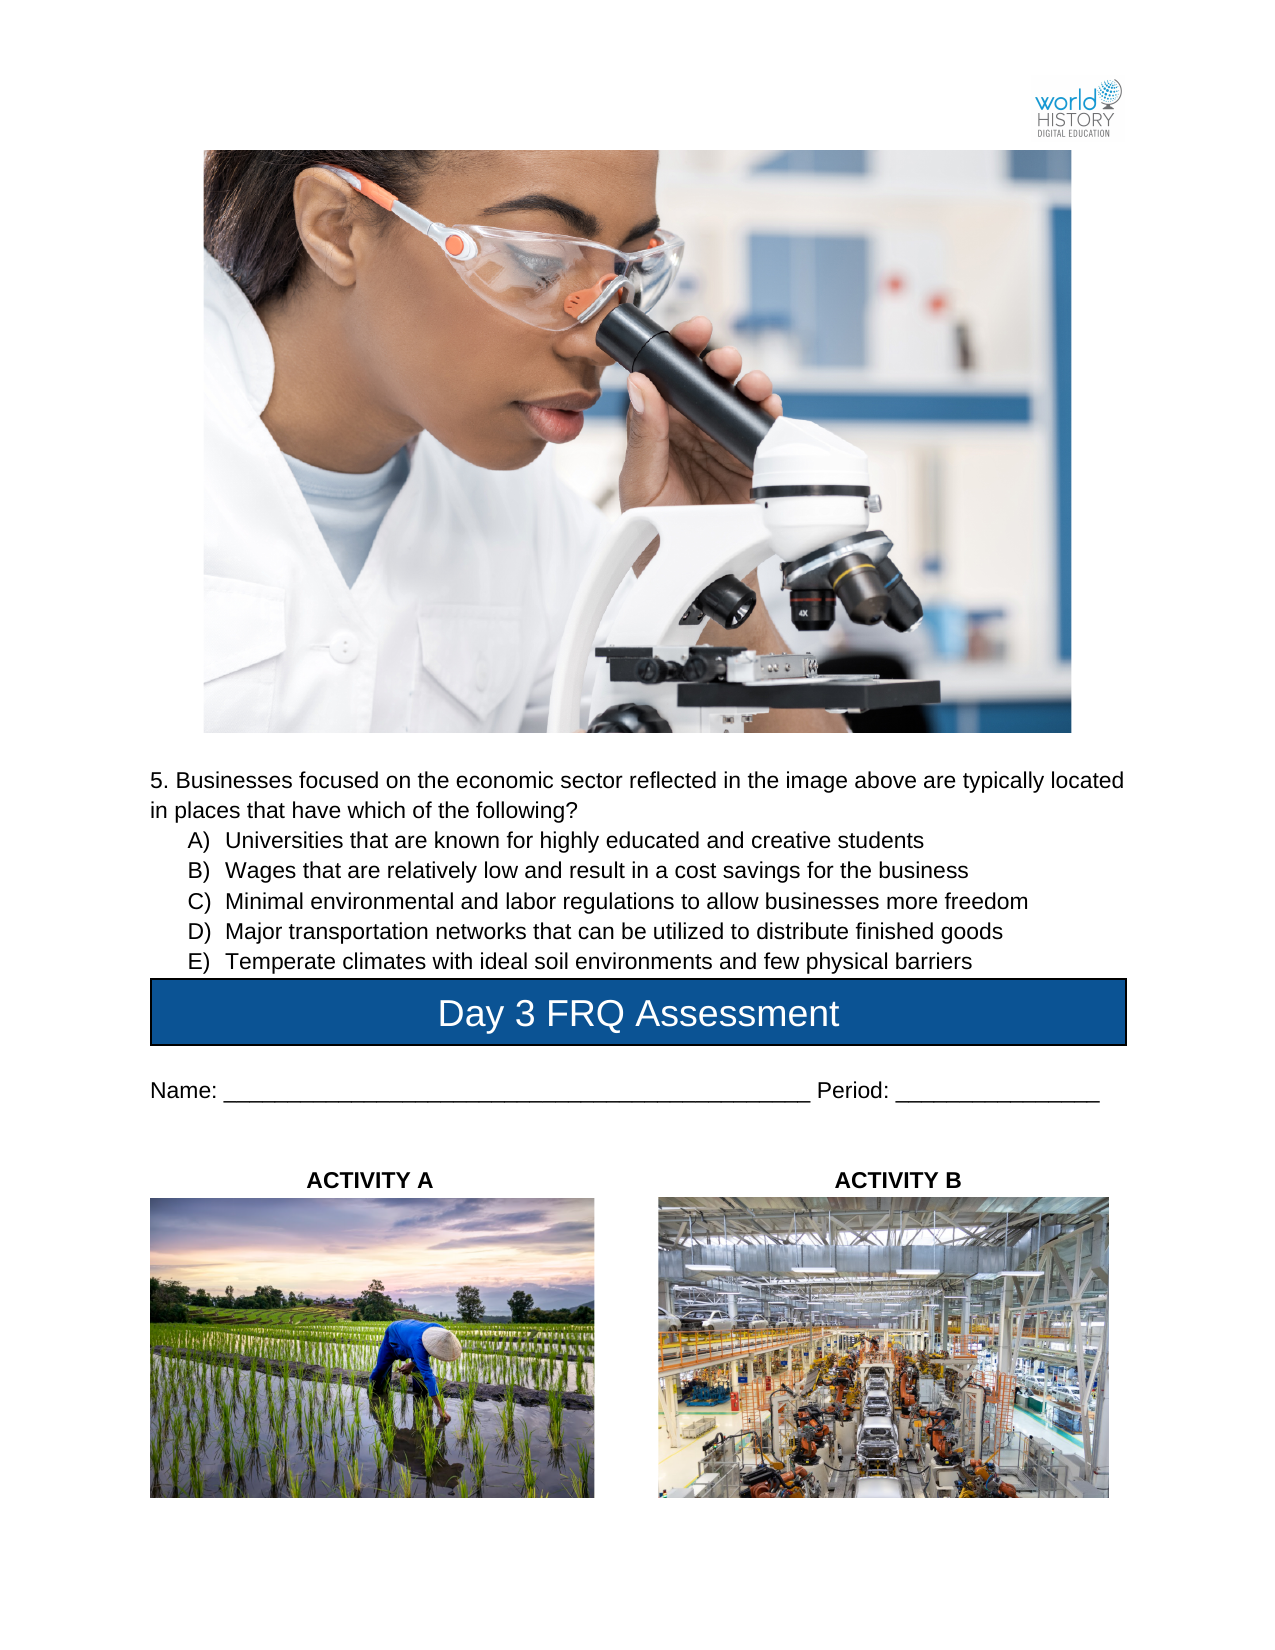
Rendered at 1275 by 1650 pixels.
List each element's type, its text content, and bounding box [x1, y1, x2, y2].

picture [203, 150, 1072, 733]
list Temperate climates with ideal soil environments and few physical barriers [187, 948, 1125, 974]
text ACTIVITY A ACTIVITY B [225, 1167, 1125, 1194]
text 5. Businesses focused on the economic sector reflected in the image above are typically located in places that have which of the following? [150, 767, 1125, 823]
table_header Day 3 FRQ Assessment [152, 980, 1125, 1044]
picture [150, 1198, 595, 1498]
list Major transportation networks that can be utilized to distribute finished goods [187, 918, 1125, 944]
picture [1031, 75, 1125, 142]
text Name: ______________________________________________ Period: ________________ [150, 1077, 1125, 1103]
list Minimal environmental and labor regulations to allow businesses more freedom [187, 888, 1125, 914]
list Universities that are known for highly educated and creative students [187, 827, 1125, 854]
picture [658, 1197, 1109, 1498]
list Wages that are relatively low and result in a cost savings for the business [187, 857, 1125, 884]
